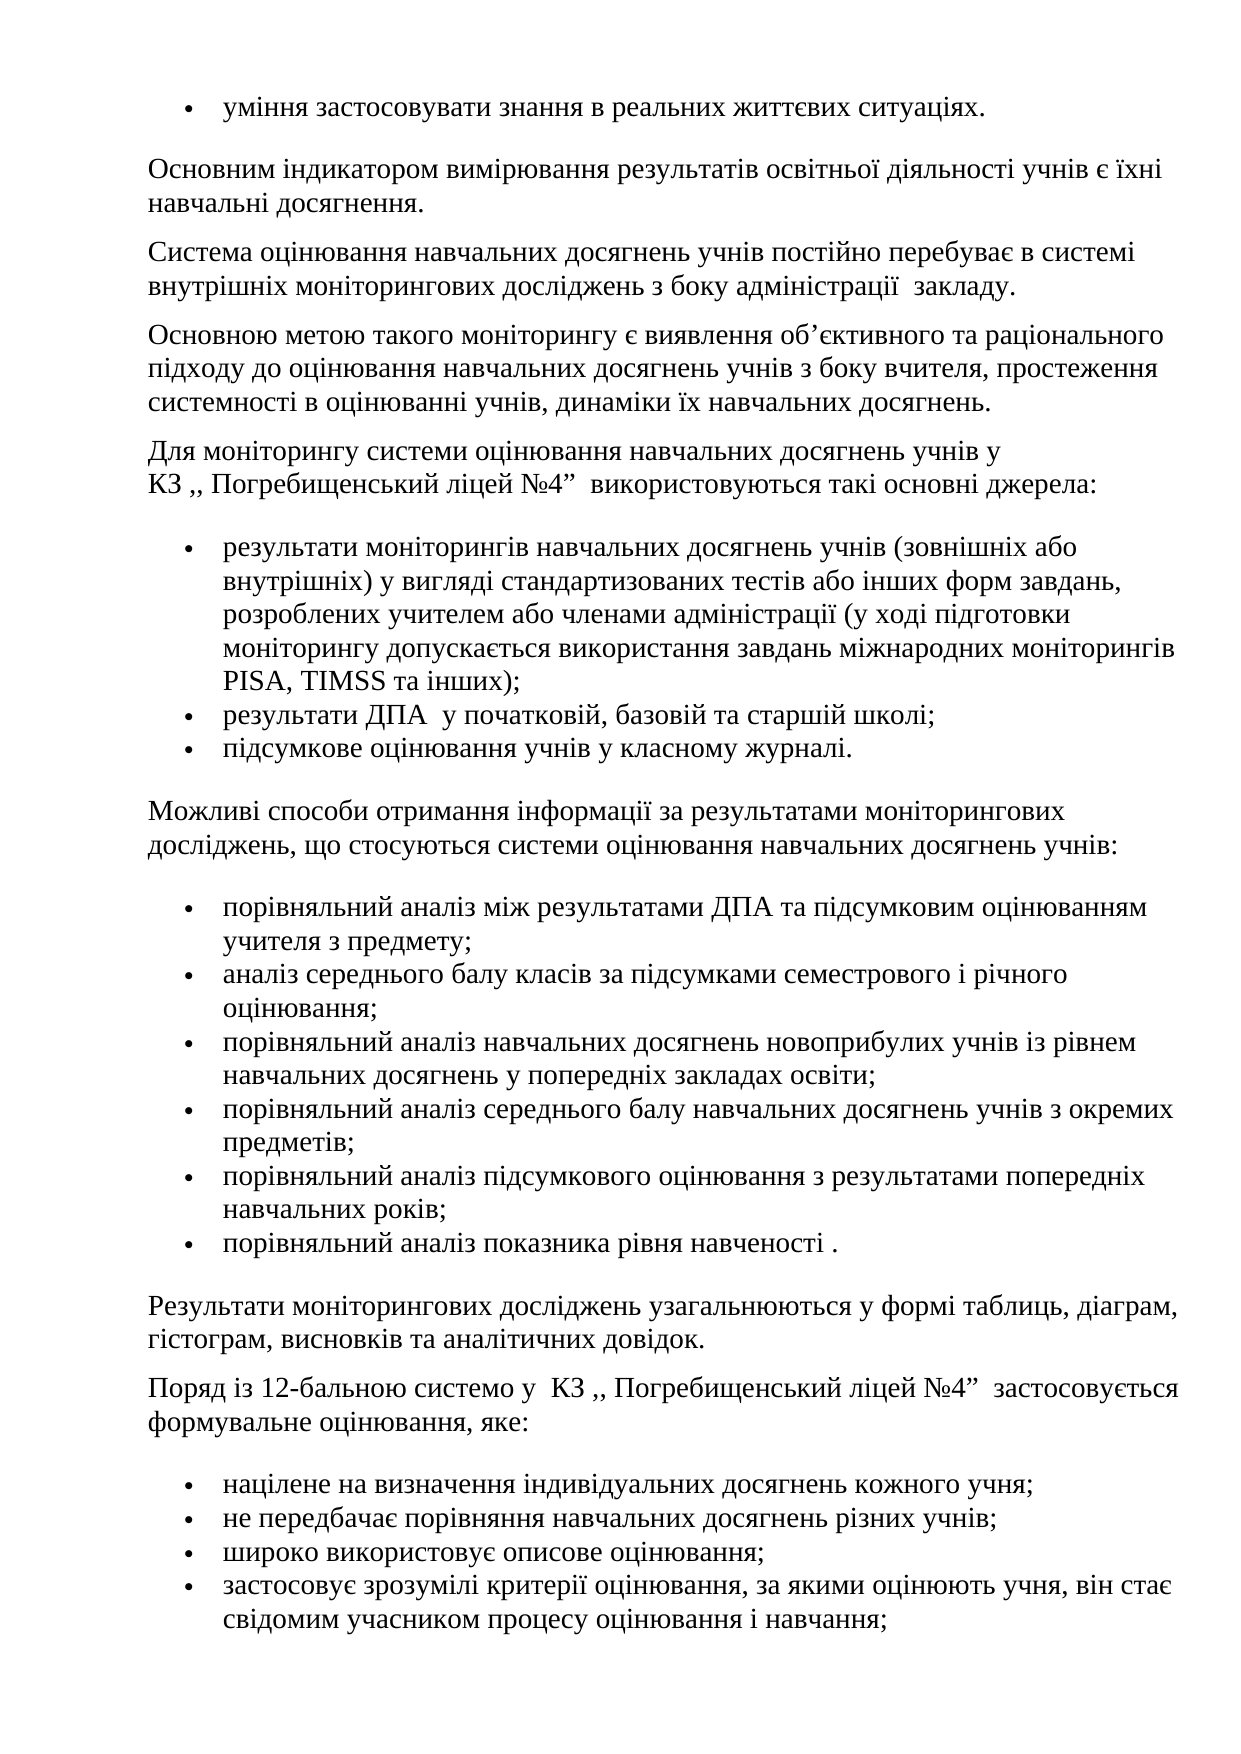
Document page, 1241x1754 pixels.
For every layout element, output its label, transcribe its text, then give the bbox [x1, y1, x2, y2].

list порівняльний аналіз середнього балу навчальних досягнень учнів з окремих предметів; [185, 1091, 1181, 1158]
text Результати моніторингових досліджень узагальнюються у формі таблиць, діаграм, гістограм, висновків та аналітичних довідок. [148, 1288, 1181, 1355]
list широко використовує описове оцінювання; [185, 1534, 1181, 1567]
text Система оцінювання навчальних досягнень учнів постійно перебуває в системі внутрішніх моніторингових досліджень з боку адміністрації закладу. [148, 234, 1181, 301]
list порівняльний аналіз між результатами ДПА та підсумковим оцінюванням учителя з предмету; [185, 889, 1181, 957]
list уміння застосовувати знання в реальних життєвих ситуаціях. [185, 89, 1181, 122]
list підсумкове оцінювання учнів у класному журналі. [185, 731, 1181, 764]
text Основним індикатором вимірювання результатів освітньої діяльності учнів є їхні навчальні досягнення. [148, 151, 1181, 218]
text Основною метою такого моніторингу є виявлення об’єктивного та раціонального підходу до оцінювання навчальних досягнень учнів з боку вчителя, простеження системності в оцінюванні учнів, динаміки їх навчальних досягнень. [148, 317, 1181, 417]
text Поряд із 12-бальною системо у КЗ ,, Погребищенський ліцей №4” застосовується формувальне оцінювання, яке: [148, 1370, 1181, 1437]
text Для моніторингу системи оцінювання навчальних досягнень учнів у КЗ ,, Погребищенський ліцей №4” використовуються такі основні джерела: [148, 433, 1181, 500]
list порівняльний аналіз показника рівня навченості . [185, 1225, 1181, 1258]
list аналіз середнього балу класів за підсумками семестрового і річного оцінювання; [185, 957, 1181, 1024]
list порівняльний аналіз навчальних досягнень новоприбулих учнів із рівнем навчальних досягнень у попередніх закладах освіти; [185, 1024, 1181, 1091]
text Можливі способи отримання інформації за результатами моніторингових досліджень, що стосуються системи оцінювання навчальних досягнень учнів: [148, 793, 1181, 860]
list результати моніторингів навчальних досягнень учнів (зовнішніх або внутрішніх) у вигляді стандартизованих тестів або інших форм завдань, розроблених учителем або членами адміністрації (у ході підготовки моніторингу допускається використання завдань міжнародних моніторингів PISA, TIMSS та інших); [185, 529, 1181, 697]
list результати ДПА у початковій, базовій та старшій школі; [185, 697, 1181, 731]
list порівняльний аналіз підсумкового оцінювання з результатами попередніх навчальних років; [185, 1158, 1181, 1225]
list застосовує зрозумілі критерії оцінювання, за якими оцінюють учня, він стає свідомим учасником процесу оцінювання і навчання; [185, 1567, 1181, 1634]
list не передбачає порівняння навчальних досягнень різних учнів; [185, 1500, 1181, 1534]
list націлене на визначення індивідуальних досягнень кожного учня; [185, 1467, 1181, 1500]
